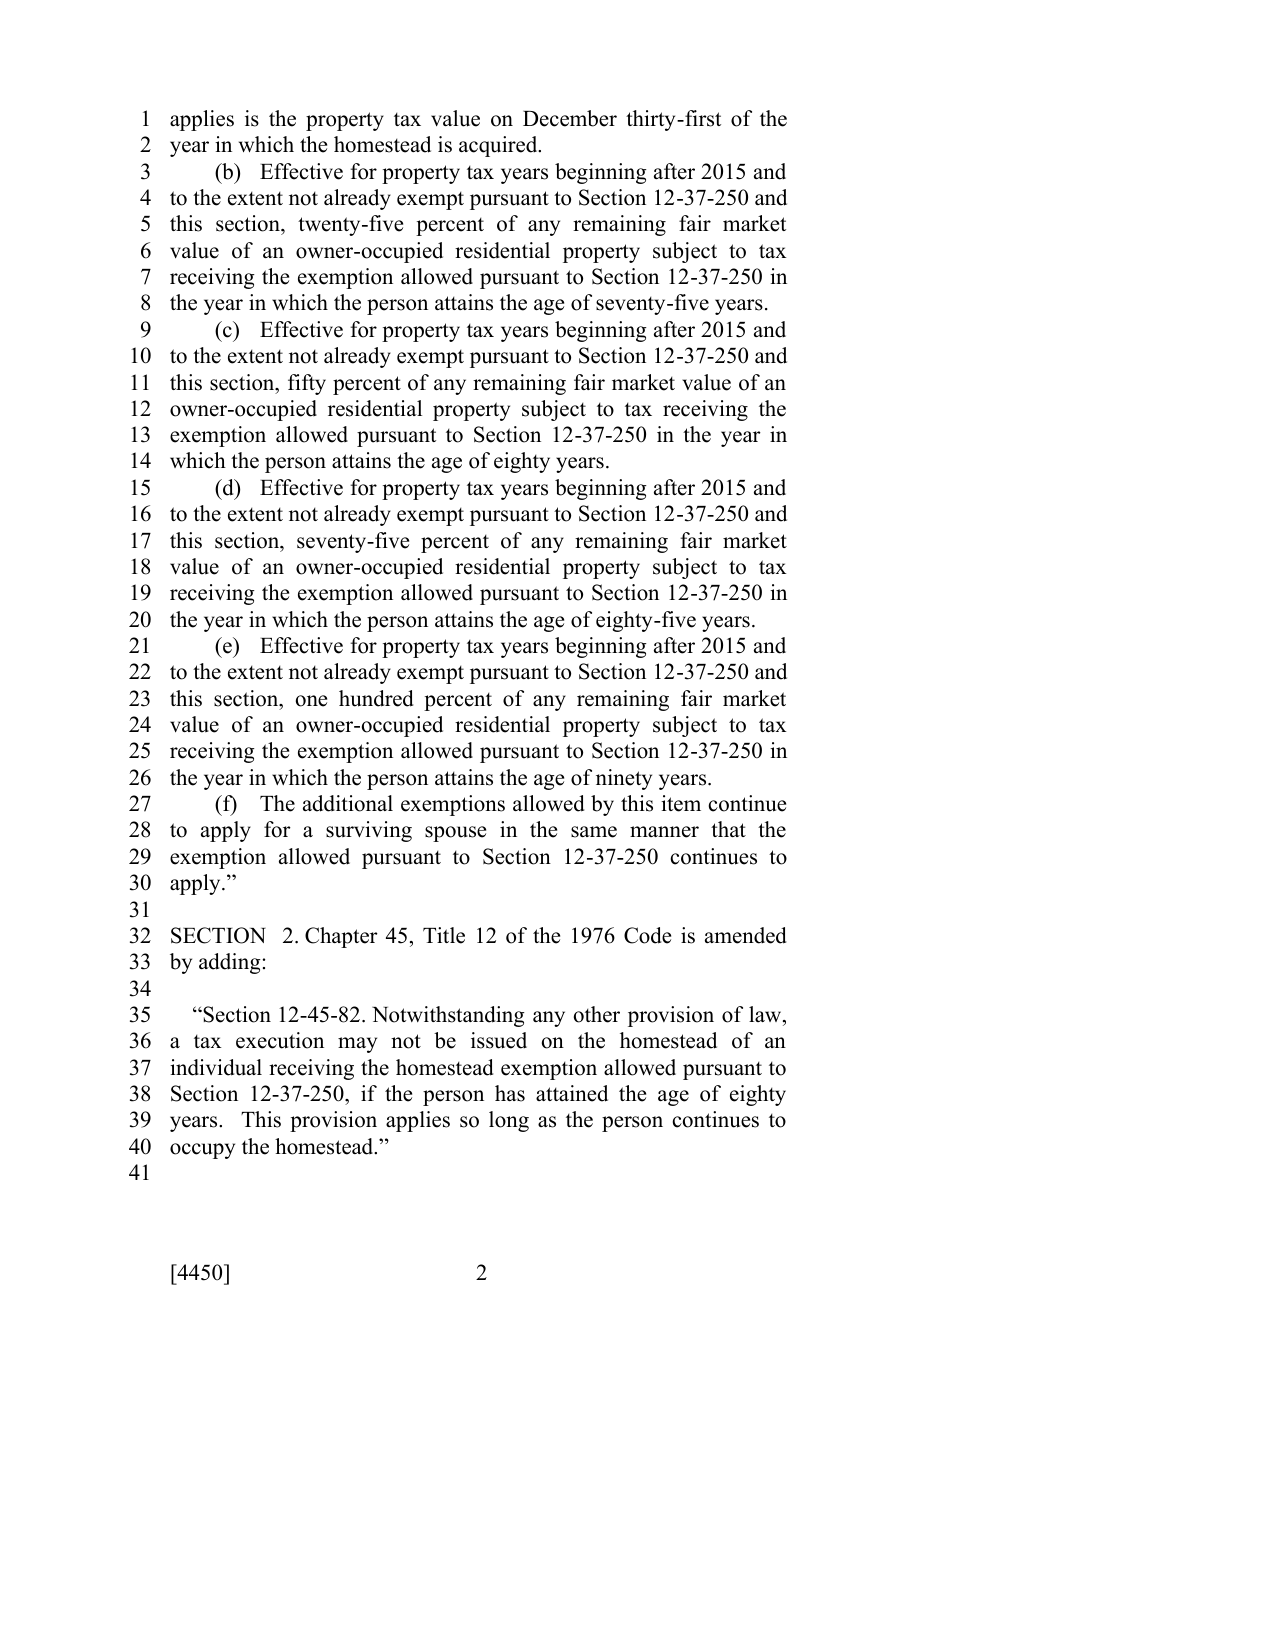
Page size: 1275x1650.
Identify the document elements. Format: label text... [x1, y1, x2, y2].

text SECTION 2. Chapter 45, Title 12 of the 1976 Code is amended by adding: [169, 922, 787, 975]
text (d) Effective for property tax years beginning after 2015 and to the extent not already exempt pursuant to Section 12-37-250 and this section, seventy-five percent of any remaining fair market value of an owner-occupied residential property subject to tax receiving the exemption allowed pursuant to Section 12-37-250 in the year in which the person attains the age of eighty-five years. [169, 474, 787, 632]
text (f) The additional exemptions allowed by this item continue to apply for a surviving spouse in the same manner that the exemption allowed pursuant to Section 12-37-250 continues to apply.” [169, 790, 787, 896]
text (b) Effective for property tax years beginning after 2015 and to the extent not already exempt pursuant to Section 12-37-250 and this section, twenty-five percent of any remaining fair market value of an owner-occupied residential property subject to tax receiving the exemption allowed pursuant to Section 12-37-250 in the year in which the person attains the age of seventy-five years. [169, 158, 787, 316]
text (c) Effective for property tax years beginning after 2015 and to the extent not already exempt pursuant to Section 12-37-250 and this section, fifty percent of any remaining fair market value of an owner-occupied residential property subject to tax receiving the exemption allowed pursuant to Section 12-37-250 in the year in which the person attains the age of eighty years. [169, 316, 787, 474]
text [169, 105, 787, 158]
text “Section 12-45-82. Notwithstanding any other provision of law, a tax execution may not be issued on the homestead of an individual receiving the homestead exemption allowed pursuant to Section 12-37-250, if the person has attained the age of eighty years. This provision applies so long as the person continues to occupy the homestead.” [169, 1001, 787, 1159]
text (e) Effective for property tax years beginning after 2015 and to the extent not already exempt pursuant to Section 12-37-250 and this section, one hundred percent of any remaining fair market value of an owner-occupied residential property subject to tax receiving the exemption allowed pursuant to Section 12-37-250 in the year in which the person attains the age of ninety years. [169, 632, 787, 790]
